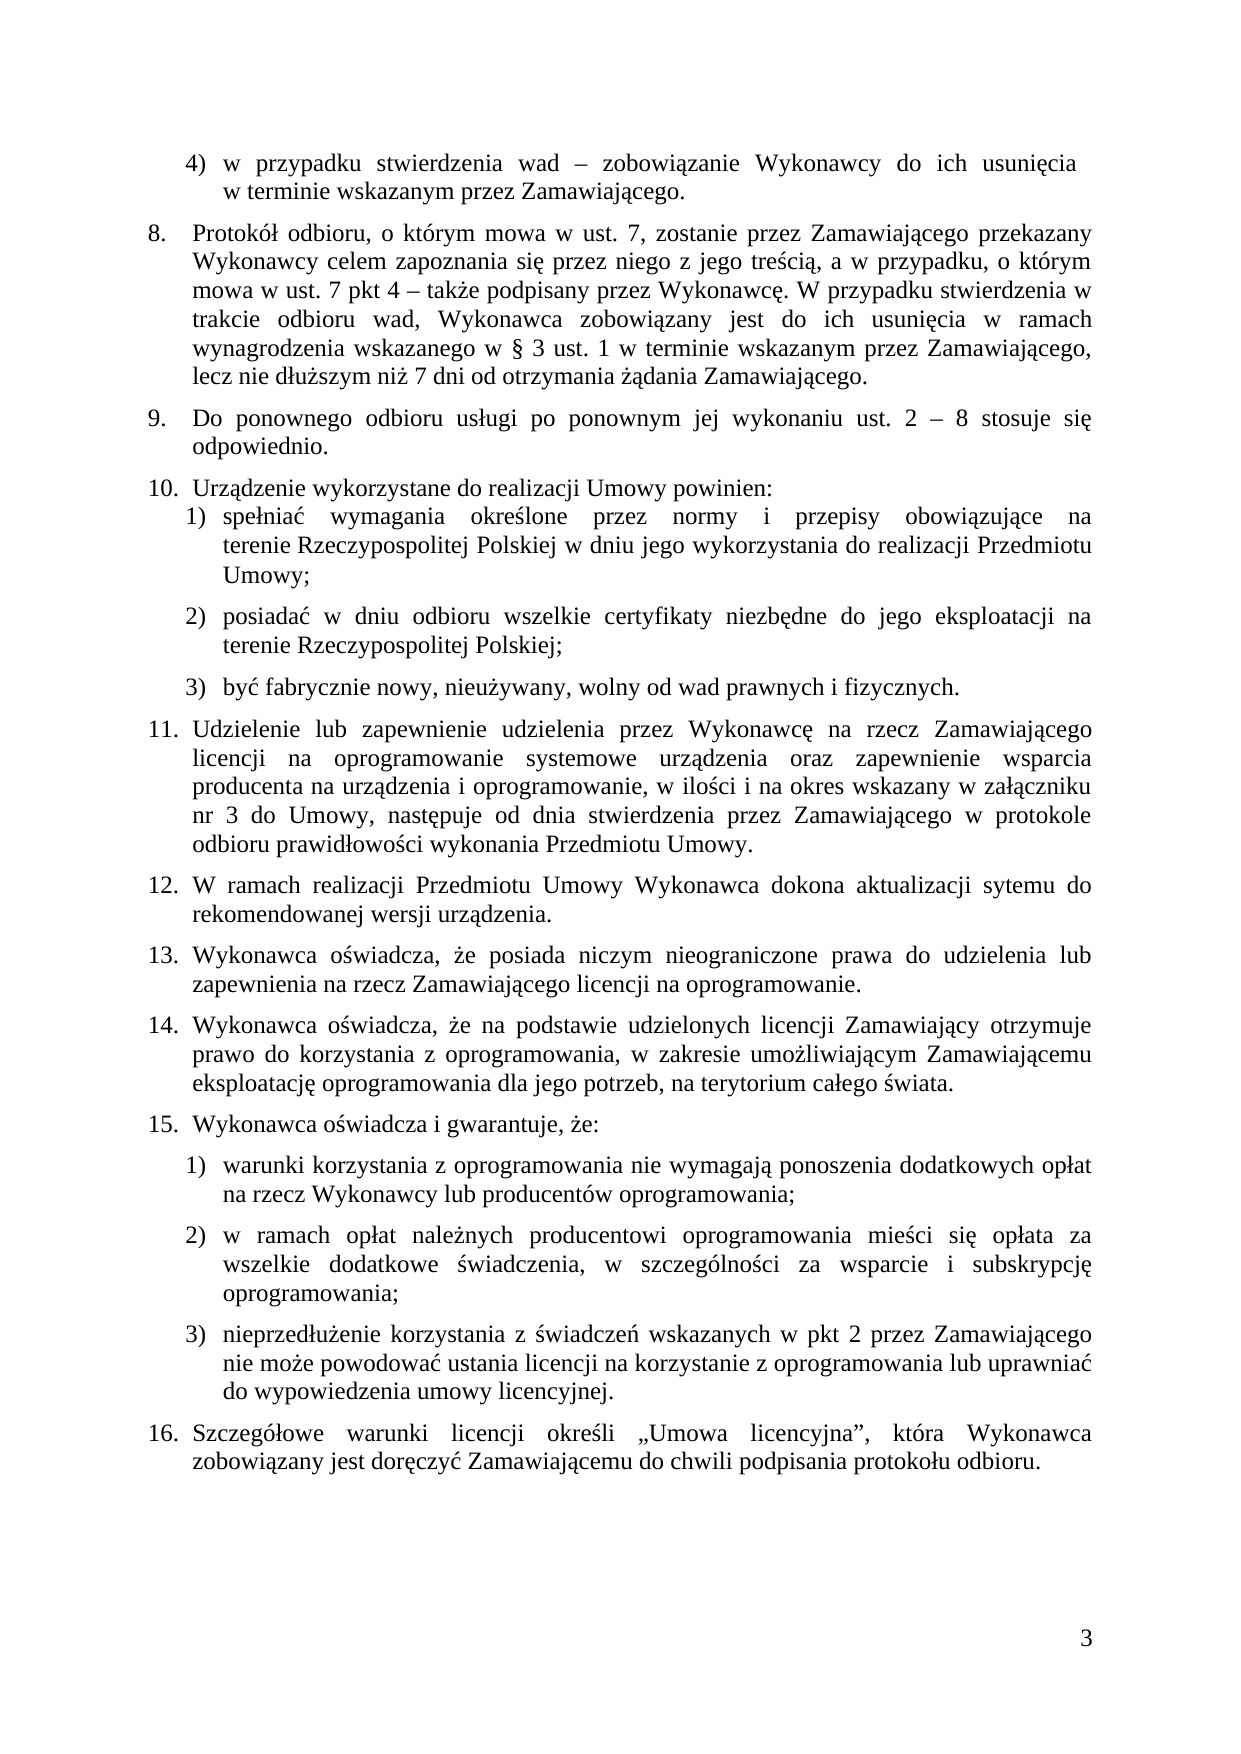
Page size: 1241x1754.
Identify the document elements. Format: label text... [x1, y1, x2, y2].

list być fabrycznie nowy, nieużywany, wolny od wad prawnych i fizycznych. [185, 672, 1093, 701]
list spełniać wymagania określone przez normy i przepisy obowiązujące na terenie Rzeczypospolitej Polskiej w dniu jego wykorzystania do realizacji Przedmiotu Umowy; [185, 501, 1093, 589]
list Udzielenie lub zapewnienie udzielenia przez Wykonawcę na rzecz Zamawiającego licencji na oprogramowanie systemowe urządzenia oraz zapewnienie wsparcia producenta na urządzenia i oprogramowanie, w ilości i na okres wskazany w załączniku nr 3 do Umowy, następuje od dnia stwierdzenia przez Zamawiającego w protokole odbioru prawidłowości wykonania Przedmiotu Umowy. [148, 714, 1093, 858]
list Szczegółowe warunki licencji określi „Umowa licencyjna”, która Wykonawca zobowiązany jest doręczyć Zamawiającemu do chwili podpisania protokołu odbioru. [148, 1418, 1093, 1475]
list Protokół odbioru, o którym mowa w ust. 7, zostanie przez Zamawiającego przekazany Wykonawcy celem zapoznania się przez niego z jego treścią, a w przypadku, o którym mowa w ust. 7 pkt 4 – także podpisany przez Wykonawcę. W przypadku stwierdzenia w trakcie odbioru wad, Wykonawca zobowiązany jest do ich usunięcia w ramach wynagrodzenia wskazanego w § 3 ust. 1 w terminie wskazanym przez Zamawiającego, lecz nie dłuższym niż 7 dni od otrzymania żądania Zamawiającego. [148, 218, 1093, 390]
list w przypadku stwierdzenia wad – zobowiązanie Wykonawcy do ich usunięcia w terminie wskazanym przez Zamawiającego. [185, 148, 1093, 205]
list Do ponownego odbioru usługi po ponownym jej wykonaniu ust. 2 – 8 stosuje się odpowiednio. [148, 403, 1093, 460]
list Wykonawca oświadcza, że na podstawie udzielonych licencji Zamawiający otrzymuje prawo do korzystania z oprogramowania, w zakresie umożliwiającym Zamawiającemu eksploatację oprogramowania dla jego potrzeb, na terytorium całego świata. [148, 1010, 1093, 1096]
list Urządzenie wykorzystane do realizacji Umowy powinien: [148, 473, 1093, 501]
list warunki korzystania z oprogramowania nie wymagają ponoszenia dodatkowych opłat na rzecz Wykonawcy lub producentów oprogramowania; [185, 1150, 1093, 1208]
list nieprzedłużenie korzystania z świadczeń wskazanych w pkt 2 przez Zamawiającego nie może powodować ustania licencji na korzystanie z oprogramowania lub uprawniać do wypowiedzenia umowy licencyjnej. [185, 1319, 1093, 1405]
list W ramach realizacji Przedmiotu Umowy Wykonawca dokona aktualizacji sytemu do rekomendowanej wersji urządzenia. [148, 870, 1093, 928]
list posiadać w dniu odbioru wszelkie certyfikaty niezbędne do jego eksploatacji na terenie Rzeczypospolitej Polskiej; [185, 601, 1093, 660]
list Wykonawca oświadcza i gwarantuje, że: [148, 1109, 1093, 1138]
list w ramach opłat należnych producentowi oprogramowania mieści się opłata za wszelkie dodatkowe świadczenia, w szczególności za wsparcie i subskrypcję oprogramowania; [185, 1220, 1093, 1306]
list Wykonawca oświadcza, że posiada niczym nieograniczone prawa do udzielenia lub zapewnienia na rzecz Zamawiającego licencji na oprogramowanie. [148, 940, 1093, 998]
